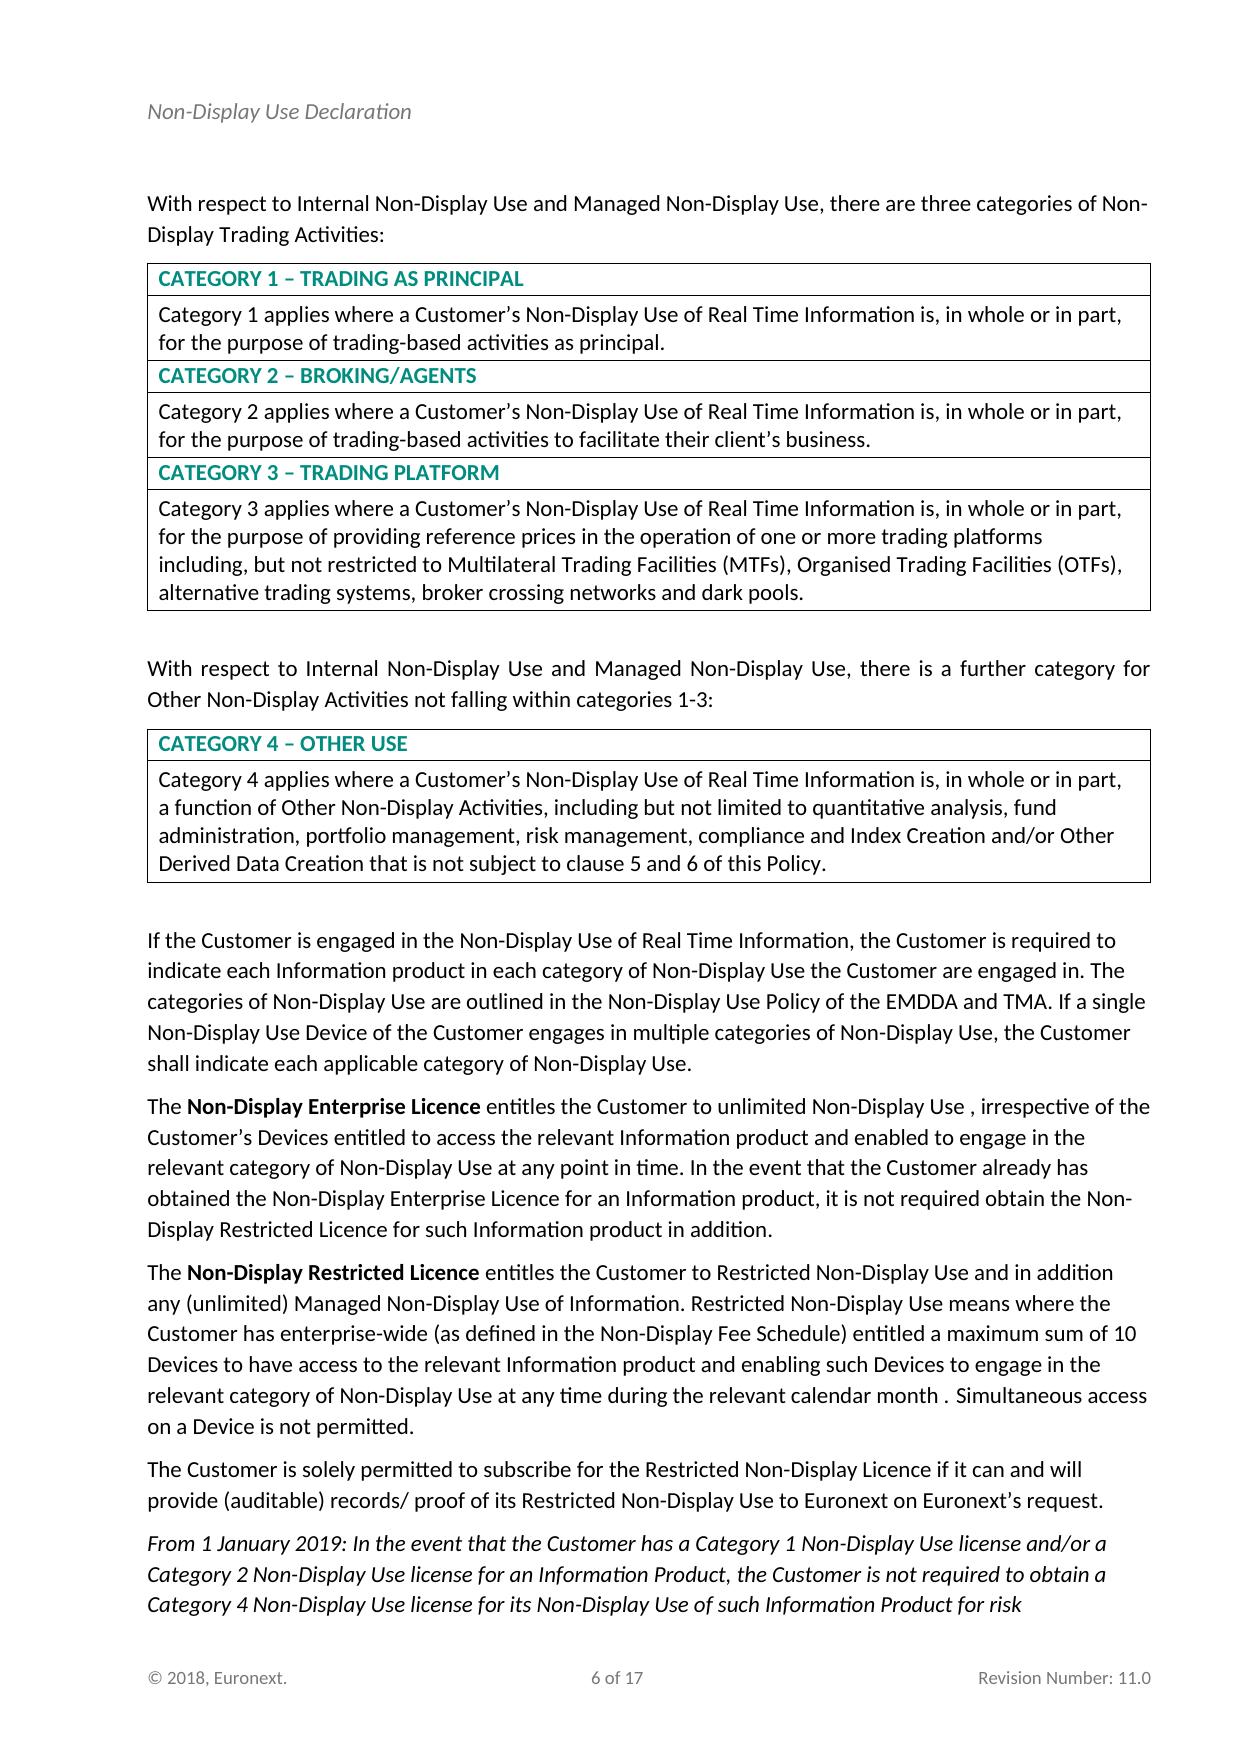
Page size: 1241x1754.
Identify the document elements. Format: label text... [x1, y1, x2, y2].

table_header CATEGORY 1 – TRADING AS PRINCIPAL [148, 264, 1150, 294]
text With respect to Internal Non-Display Use and Managed Non-Display Use, there is a further category for Other Non-Display Activities not falling within categories 1-3: [147, 654, 1152, 713]
text With respect to Internal Non-Display Use and Managed Non-Display Use, there are three categories of Non-Display Trading Activities: [147, 189, 1152, 248]
table_cell Category 1 applies where a Customer’s Non-Display Use of Real Time Information is, in whole or in part, for the purpose of trading-based activities as principal. [148, 296, 1150, 360]
text If the Customer is engaged in the Non-Display Use of Real Time Information, the Customer is required to indicate each Information product in each category of Non-Display Use the Customer are engaged in. The categories of Non-Display Use are outlined in the Non-Display Use Policy of the EMDDA and TMA. If a single Non-Display Use Device of the Customer engages in multiple categories of Non-Display Use, the Customer shall indicate each applicable category of Non-Display Use. [147, 926, 1152, 1077]
table_header CATEGORY 4 – Other Use [148, 730, 1150, 760]
table_cell CATEGORY 2 – BROKING/AGENTS [148, 361, 1150, 392]
table_cell Category 2 applies where a Customer’s Non-Display Use of Real Time Information is, in whole or in part, for the purpose of trading-based activities to facilitate their client’s business. [148, 393, 1150, 457]
table_cell Category 4 applies where a Customer’s Non-Display Use of Real Time Information is, in whole or in part, a function of Other Non-Display Activities, including but not limited to quantitative analysis, fund administration, portfolio management, risk management, compliance and Index Creation and/or Other Derived Data Creation that is not subject to clause 5 and 6 of this Policy. [148, 761, 1150, 882]
table_cell Category 3 applies where a Customer’s Non-Display Use of Real Time Information is, in whole or in part, for the purpose of providing reference prices in the operation of one or more trading platforms including, but not restricted to Multilateral Trading Facilities (MTFs), Organised Trading Facilities (OTFs), alternative trading systems, broker crossing networks and dark pools. [148, 490, 1150, 610]
table_cell CATEGORY 3 – TRADING PLATFORM [148, 458, 1150, 489]
text The Customer is solely permitted to subscribe for the Restricted Non-Display Licence if it can and will provide (auditable) records/ proof of its Restricted Non-Display Use to Euronext on Euronext’s request. [147, 1455, 1152, 1514]
text The Non-Display Enterprise Licence entitles the Customer to unlimited Non-Display Use , irrespective of the Customer’s Devices entitled to access the relevant Information product and enabled to engage in the relevant category of Non-Display Use at any point in time. In the event that the Customer already has obtained the Non-Display Enterprise Licence for an Information product, it is not required obtain the Non-Display Restricted Licence for such Information product in addition. [147, 1092, 1152, 1243]
text The Non-Display Restricted Licence entitles the Customer to Restricted Non-Display Use and in addition any (unlimited) Managed Non-Display Use of Information. Restricted Non-Display Use means where the Customer has enterprise-wide (as defined in the Non-Display Fee Schedule) entitled a maximum sum of 10 Devices to have access to the relevant Information product and enabling such Devices to engage in the relevant category of Non-Display Use at any time during the relevant calendar month . Simultaneous access on a Device is not permitted. [147, 1258, 1152, 1440]
